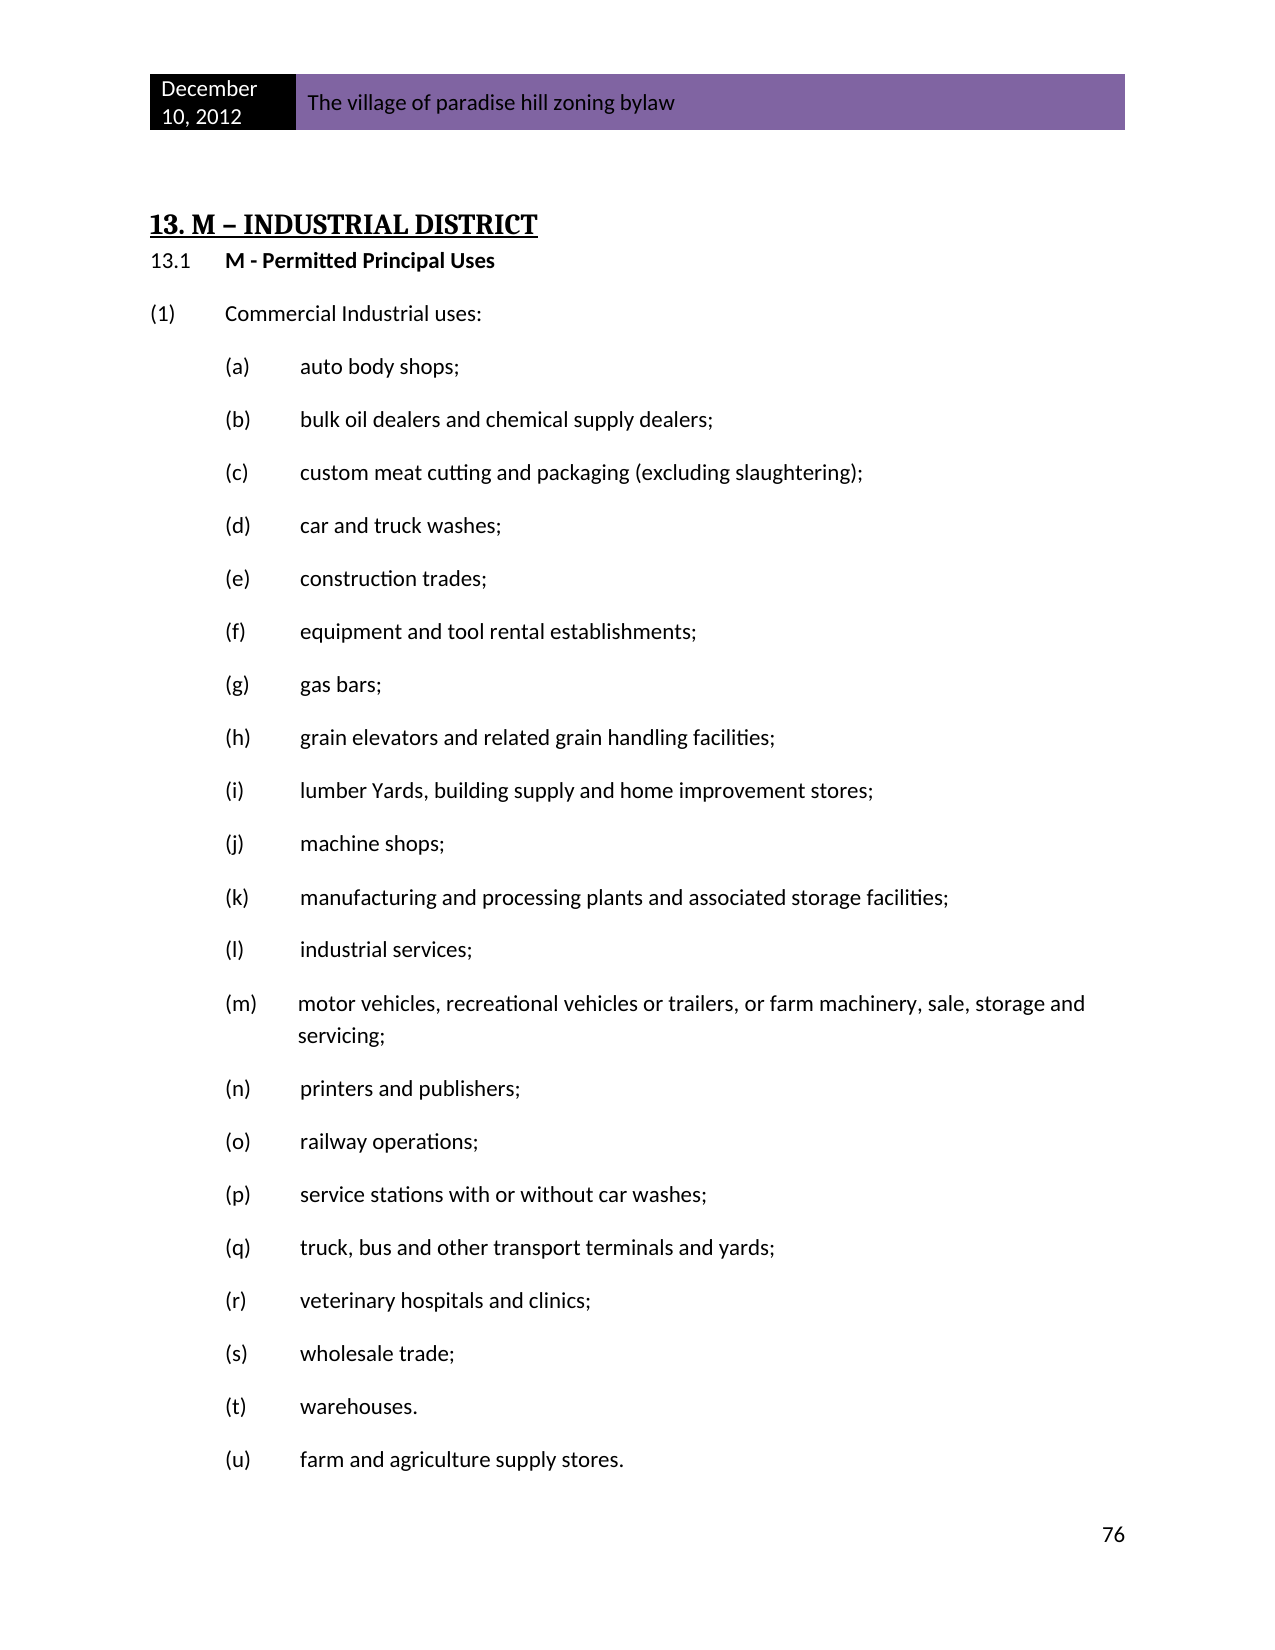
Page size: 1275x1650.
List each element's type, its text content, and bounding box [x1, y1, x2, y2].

text (e) construction trades; [225, 564, 1125, 592]
subtitle 13. M – INDUSTRIAL DISTRICT [150, 208, 1125, 241]
text (j) machine shops; [225, 829, 1125, 858]
text (1) Commercial Industrial uses: [150, 299, 1125, 327]
text (t) warehouses. [225, 1392, 1125, 1420]
text (f) equipment and tool rental establishments; [225, 617, 1125, 646]
text (m) motor vehicles, recreational vehicles or trailers, or farm machinery, sale, storage and servicing; [225, 989, 1125, 1049]
text (l) industrial services; [225, 936, 1125, 964]
text (b) bulk oil dealers and chemical supply dealers; [225, 405, 1125, 433]
text (n) printers and publishers; [225, 1074, 1125, 1102]
text (d) car and truck washes; [225, 511, 1125, 539]
text (a) auto body shops; [225, 352, 1125, 380]
text (s) wholesale trade; [225, 1339, 1125, 1367]
text (o) railway operations; [225, 1127, 1125, 1155]
text (h) grain elevators and related grain handling facilities; [225, 723, 1125, 752]
text (g) gas bars; [225, 671, 1125, 698]
text (r) veterinary hospitals and clinics; [225, 1286, 1125, 1314]
text (p) service stations with or without car washes; [225, 1180, 1125, 1208]
text 13.1 M - Permitted Principal Uses [150, 246, 1125, 274]
text (u) farm and agriculture supply stores. [225, 1445, 1125, 1473]
text (c) custom meat cutting and packaging (excluding slaughtering); [225, 458, 1125, 486]
text (q) truck, bus and other transport terminals and yards; [225, 1233, 1125, 1261]
text (k) manufacturing and processing plants and associated storage facilities; [225, 883, 1125, 911]
text (i) lumber Yards, building supply and home improvement stores; [225, 777, 1125, 804]
